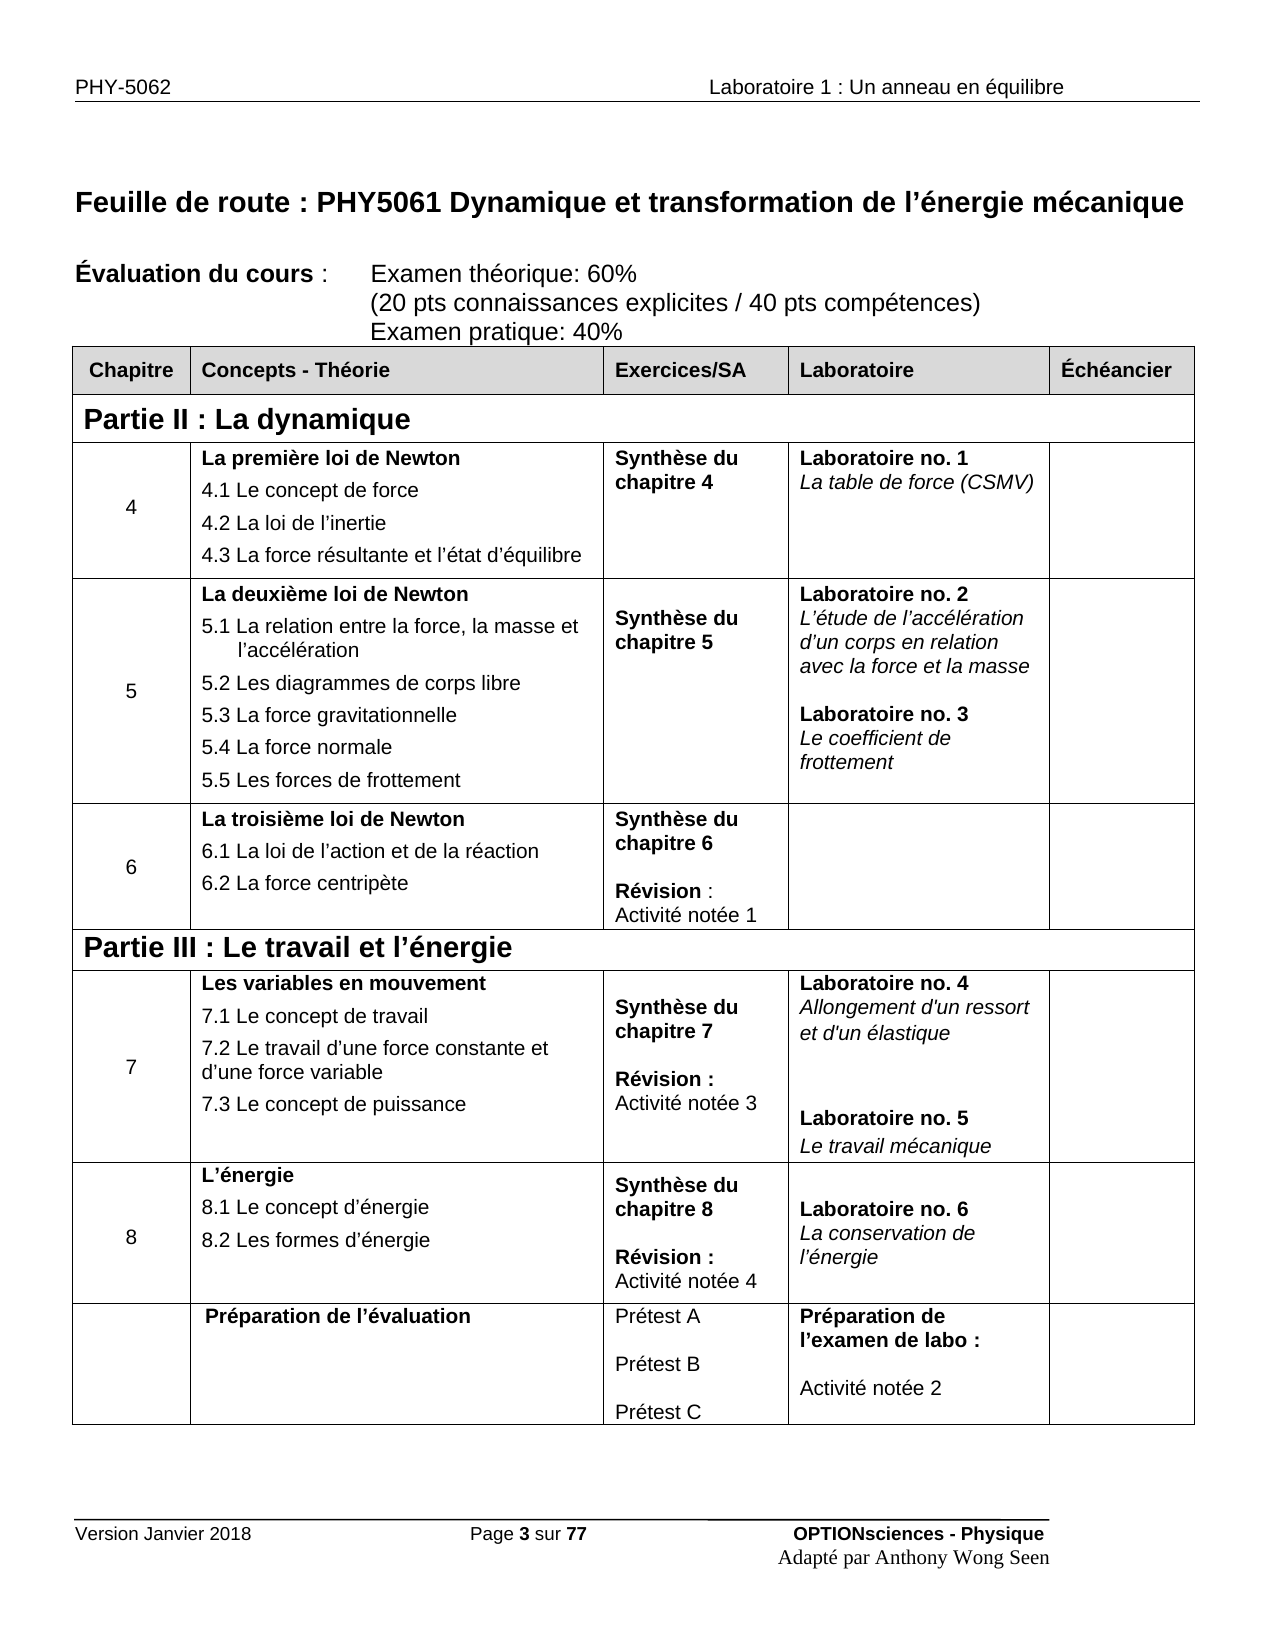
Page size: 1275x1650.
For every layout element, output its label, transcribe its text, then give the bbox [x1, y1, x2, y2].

table_cell 5 [73, 579, 190, 803]
table_cell [1050, 1304, 1194, 1424]
table_cell Partie II : La dynamique [73, 395, 1194, 442]
table_cell [789, 804, 1049, 929]
table_cell Laboratoire no. 2 L’étude de l’accélération d’un corps en relation avec la force et la masse Laboratoire no. 3 Le coefficient de frottement [789, 579, 1049, 803]
table_cell [1050, 971, 1194, 1162]
table_cell [1050, 579, 1194, 625]
text (20 pts connaissances explicites / 40 pts compétences) [296, 288, 1200, 317]
table_header Chapitre [73, 347, 190, 394]
table_cell Préparation de l’évaluation [191, 1304, 603, 1424]
text Évaluation du cours : Examen théorique: 60% [75, 259, 1200, 288]
table_cell [1050, 443, 1194, 578]
table_cell 4 [73, 443, 190, 578]
table_cell [1050, 625, 1194, 803]
table_cell Synthèse du chapitre 6 Révision : Activité notée 1 [604, 804, 788, 929]
subtitle Feuille de route : PHY5061 Dynamique et transformation de l’énergie mécanique [75, 184, 1200, 218]
table_cell Synthèse du chapitre 8 Révision : Activité notée 4 [604, 1163, 788, 1302]
table_header Concepts - Théorie [191, 347, 603, 394]
table_cell La deuxième loi de Newton 5.1 La relation entre la force, la masse et l’accélération 5.2 Les diagrammes de corps libre 5.3 La force gravitationnelle 5.4 La force normale 5.5 Les forces de frottement [191, 579, 603, 803]
table_header Exercices/SA [604, 347, 788, 394]
table_cell [73, 1304, 190, 1424]
table_cell Les variables en mouvement 7.1 Le concept de travail 7.2 Le travail d’une force constante et d’une force variable 7.3 Le concept de puissance [191, 971, 603, 1162]
table_cell [1050, 1163, 1194, 1302]
table_cell 7 [73, 971, 190, 1162]
table_cell Synthèse du chapitre 5 [604, 579, 788, 803]
table_cell La première loi de Newton 4.1 Le concept de force 4.2 La loi de l’inertie 4.3 La force résultante et l’état d’équilibre [191, 443, 603, 578]
table_cell Prétest A Prétest B Prétest C [604, 1304, 788, 1424]
table_cell 8 [73, 1163, 190, 1302]
table_header Échéancier [1050, 347, 1194, 394]
table_cell Synthèse du chapitre 4 [604, 443, 788, 578]
table_cell La troisième loi de Newton 6.1 La loi de l’action et de la réaction 6.2 La force centripète [191, 804, 603, 929]
table_cell 6 [73, 804, 190, 929]
table_cell Laboratoire no. 4 Allongement d'un ressort et d'un élastique Laboratoire no. 5 Le travail mécanique [789, 971, 1049, 1162]
table_cell Laboratoire no. 1 La table de force (CSMV) [789, 443, 1049, 578]
table_cell Préparation de l’examen de labo : Activité notée 2 [789, 1304, 1049, 1424]
table_header Laboratoire [789, 347, 1049, 394]
table_cell [1050, 804, 1194, 929]
text Examen pratique: 40% [296, 317, 1200, 346]
table_cell Partie III : Le travail et l’énergie [73, 930, 1194, 970]
table_cell Laboratoire no. 6 La conservation de l’énergie [789, 1163, 1049, 1302]
table_cell Synthèse du chapitre 7 Révision : Activité notée 3 [604, 971, 788, 1162]
table_cell L’énergie 8.1 Le concept d’énergie 8.2 Les formes d’énergie [191, 1163, 603, 1302]
